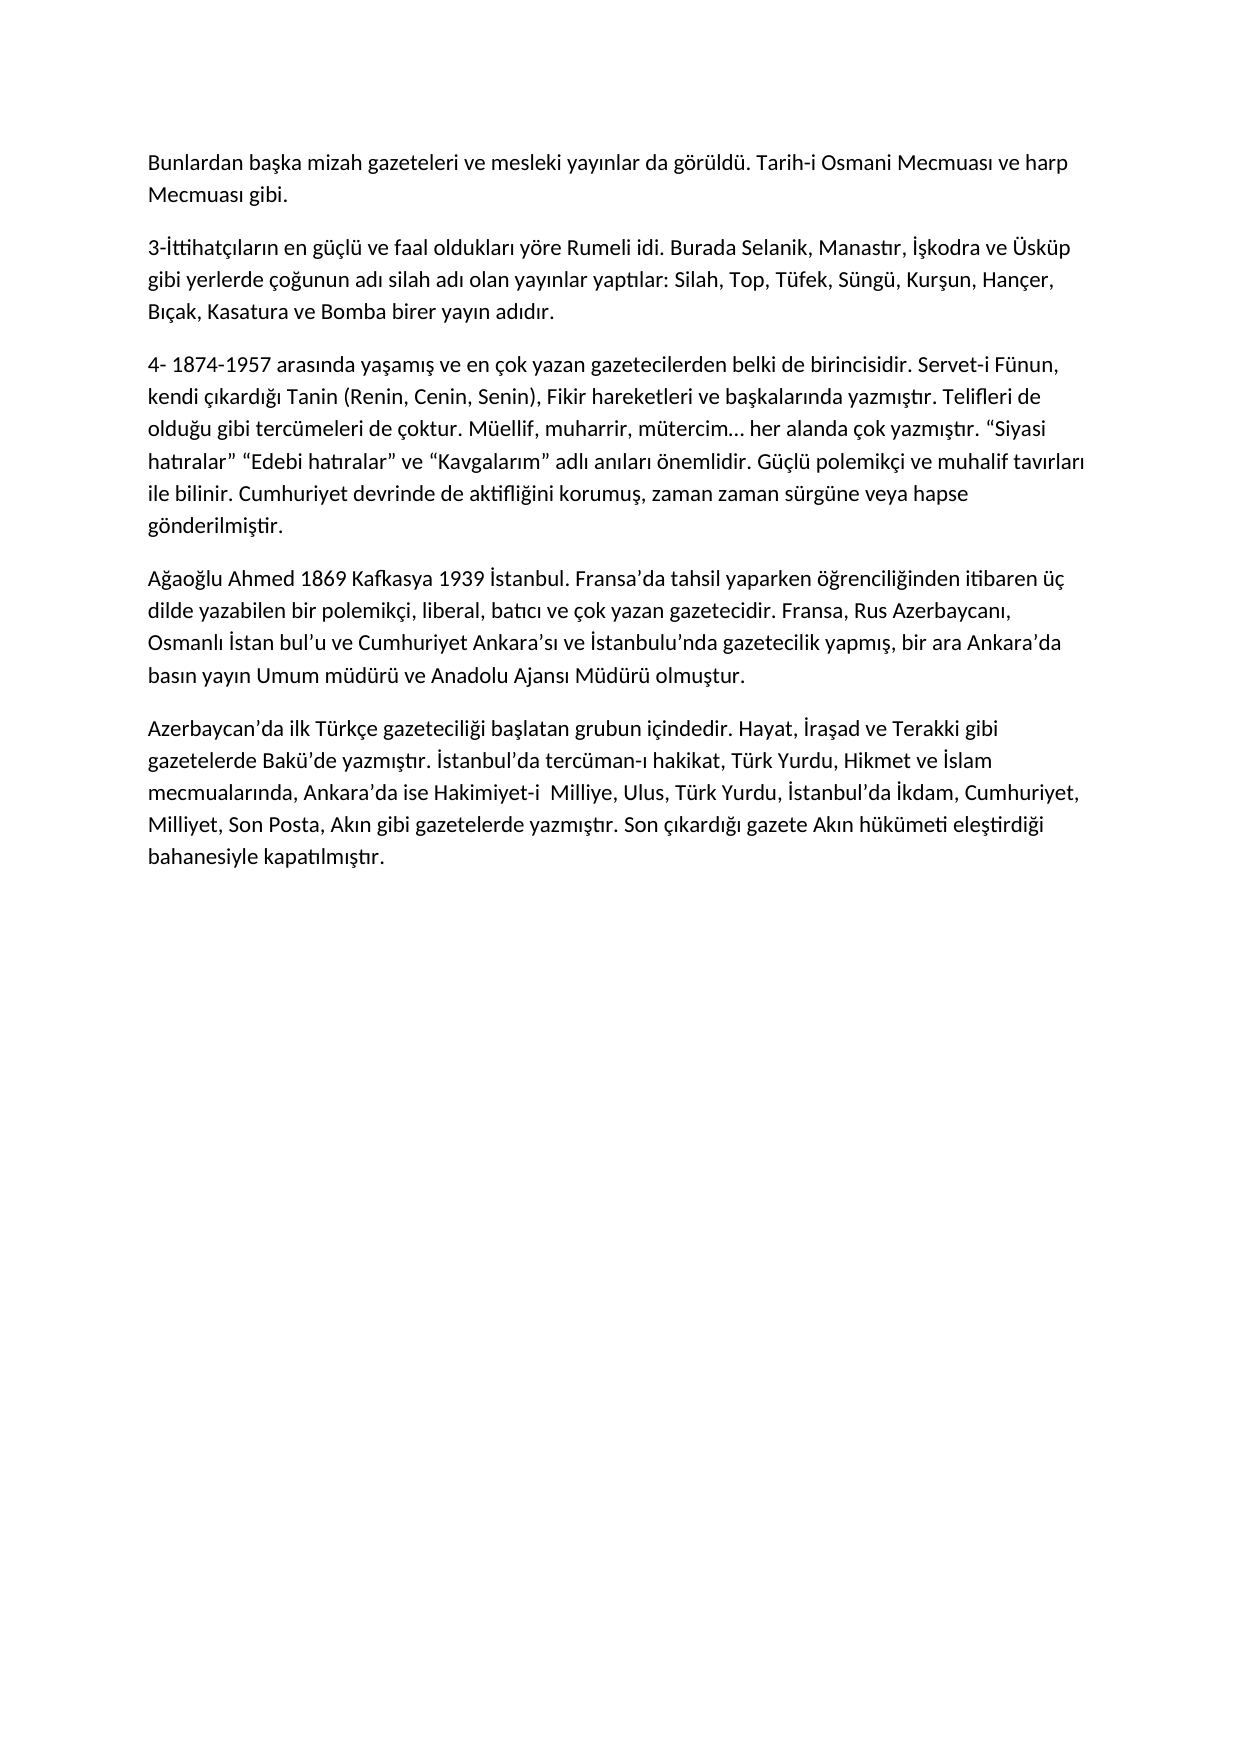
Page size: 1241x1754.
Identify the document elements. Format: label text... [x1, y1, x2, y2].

text Azerbaycan’da ilk Türkçe gazeteciliği başlatan grubun içindedir. Hayat, İraşad ve Terakki gibi gazetelerde Bakü’de yazmıştır. İstanbul’da tercüman-ı hakikat, Türk Yurdu, Hikmet ve İslam mecmualarında, Ankara’da ise Hakimiyet-i Milliye, Ulus, Türk Yurdu, İstanbul’da İkdam, Cumhuriyet, Milliyet, Son Posta, Akın gibi gazetelerde yazmıştır. Son çıkardığı gazete Akın hükümeti eleştirdiği bahanesiyle kapatılmıştır. [148, 714, 1093, 871]
text Bunlardan başka mizah gazeteleri ve mesleki yayınlar da görüldü. Tarih-i Osmani Mecmuası ve harp Mecmuası gibi. [148, 148, 1093, 208]
text 4- 1874-1957 arasında yaşamış ve en çok yazan gazetecilerden belki de birincisidir. Servet-i Fünun, kendi çıkardığı Tanin (Renin, Cenin, Senin), Fikir hareketleri ve başkalarında yazmıştır. Telifleri de olduğu gibi tercümeleri de çoktur. Müellif, muharrir, mütercim… her alanda çok yazmıştır. “Siyasi hatıralar” “Edebi hatıralar” ve “Kavgalarım” adlı anıları önemlidir. Güçlü polemikçi ve muhalif tavırları ile bilinir. Cumhuriyet devrinde de aktifliğini korumuş, zaman zaman sürgüne veya hapse gönderilmiştir. [148, 350, 1093, 539]
text 3-İttihatçıların en güçlü ve faal oldukları yöre Rumeli idi. Burada Selanik, Manastır, İşkodra ve Üsküp gibi yerlerde çoğunun adı silah adı olan yayınlar yaptılar: Silah, Top, Tüfek, Süngü, Kurşun, Hançer, Bıçak, Kasatura ve Bomba birer yayın adıdır. [148, 233, 1093, 325]
text Ağaoğlu Ahmed 1869 Kafkasya 1939 İstanbul. Fransa’da tahsil yaparken öğrenciliğinden itibaren üç dilde yazabilen bir polemikçi, liberal, batıcı ve çok yazan gazetecidir. Fransa, Rus Azerbaycanı, Osmanlı İstan bul’u ve Cumhuriyet Ankara’sı ve İstanbulu’nda gazetecilik yapmış, bir ara Ankara’da basın yayın Umum müdürü ve Anadolu Ajansı Müdürü olmuştur. [148, 564, 1093, 689]
